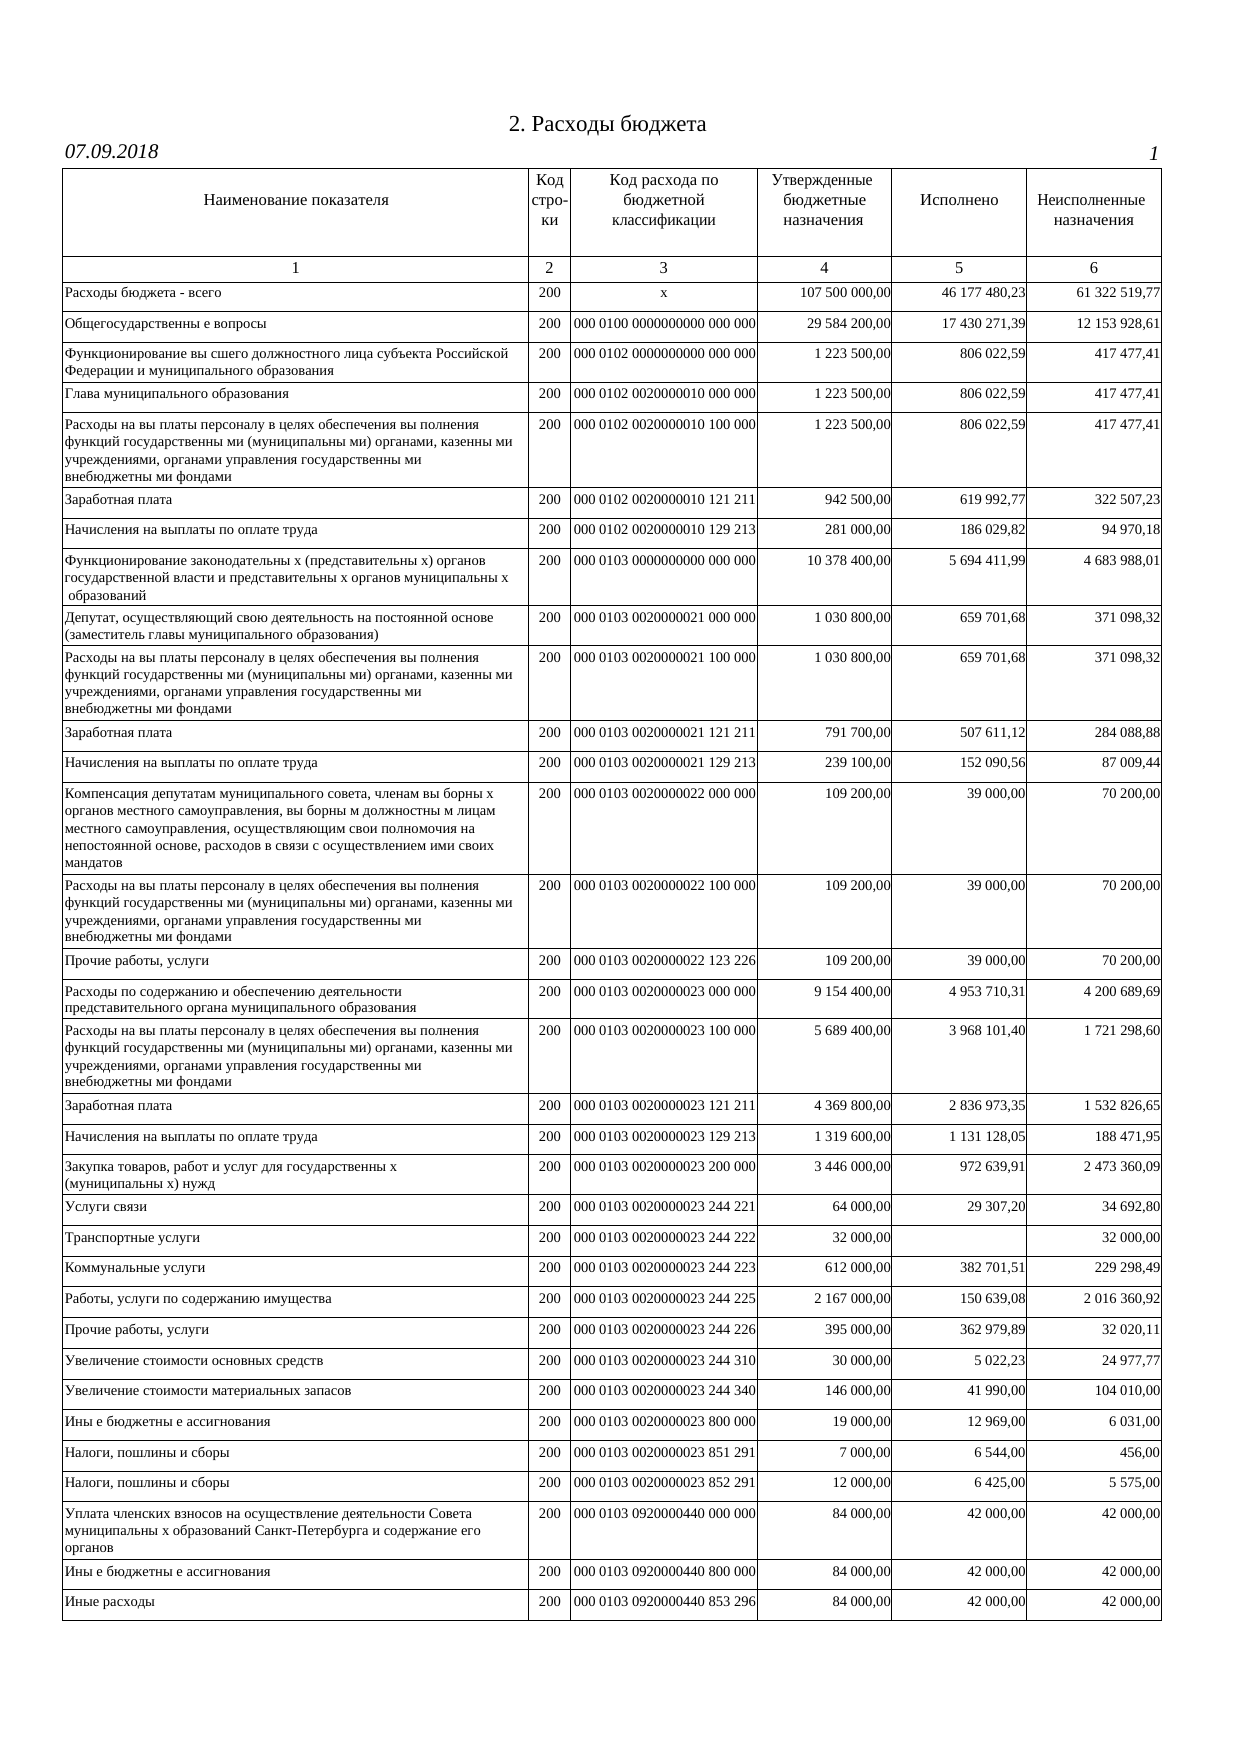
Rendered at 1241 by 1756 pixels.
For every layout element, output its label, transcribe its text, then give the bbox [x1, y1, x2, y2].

table_cell 34 692,80 [1027, 1195, 1161, 1225]
table_cell 417 477,41 [1027, 383, 1161, 412]
table_cell 612 000,00 [758, 1257, 891, 1286]
table_cell 000 0102 0020000010 100 000 [571, 413, 757, 487]
table_cell Расходы бюджета - всего [63, 283, 528, 311]
table_cell 200 [529, 875, 570, 948]
table_cell Уплата членских взносов на осуществление деятельности Совета муниципальны х образований Санкт-Петербурга и содержание его органов [63, 1502, 528, 1558]
table_cell 7 000,00 [758, 1441, 891, 1471]
text 2. Расходы бюджета [508, 110, 1173, 136]
table_cell 200 [529, 283, 570, 311]
table_cell 200 [529, 549, 570, 605]
table_cell 104 010,00 [1027, 1380, 1161, 1409]
table_cell Депутат, осуществляющий свою деятельность на постоянной основе (заместитель главы муниципального образования) [63, 606, 528, 645]
table_cell 791 700,00 [758, 721, 891, 751]
table_cell 200 [529, 413, 570, 487]
table_cell 000 0103 0020000023 851 291 [571, 1441, 757, 1471]
table_cell 109 200,00 [758, 875, 891, 948]
table_header Утвержденные бюджетные назначения [758, 169, 891, 256]
table_cell Заработная плата [63, 721, 528, 751]
text 07.09.2018 [64, 139, 163, 163]
table_cell 32 000,00 [758, 1226, 891, 1256]
table_cell 2 167 000,00 [758, 1287, 891, 1317]
table_cell 2 016 360,92 [1027, 1287, 1161, 1317]
table_cell 12 000,00 [758, 1472, 891, 1501]
table_cell Расходы по содержанию и обеспечению деятельности представительного органа муниципального образования [63, 980, 528, 1018]
table_cell Закупка товаров, работ и услуг для государственны х (муниципальны х) нужд [63, 1155, 528, 1194]
table_cell 000 0103 0020000023 244 340 [571, 1380, 757, 1409]
table_cell 42 000,00 [1027, 1590, 1161, 1620]
table_cell 000 0103 0020000023 121 211 [571, 1094, 757, 1124]
table_cell Ины е бюджетны е ассигнования [63, 1560, 528, 1589]
table_cell 70 200,00 [1027, 783, 1161, 873]
table_cell 70 200,00 [1027, 875, 1161, 948]
table_cell 371 098,32 [1027, 606, 1161, 645]
table_cell 24 977,77 [1027, 1349, 1161, 1378]
table_cell 200 [529, 949, 570, 979]
table_cell 200 [529, 1502, 570, 1558]
table_cell 000 0103 0920000440 000 000 [571, 1502, 757, 1558]
table_cell 1 721 298,60 [1027, 1019, 1161, 1093]
table_cell 200 [529, 1349, 570, 1378]
table_cell 200 [529, 383, 570, 412]
table_cell 6 031,00 [1027, 1410, 1161, 1440]
table_cell 1 223 500,00 [758, 383, 891, 412]
table_cell 200 [529, 1094, 570, 1124]
table_cell 6 544,00 [892, 1441, 1026, 1471]
table_cell 17 430 271,39 [892, 312, 1026, 342]
table_cell 000 0102 0000000000 000 000 [571, 343, 757, 381]
table_cell 5 022,23 [892, 1349, 1026, 1378]
table_cell 19 000,00 [758, 1410, 891, 1440]
table_cell Заработная плата [63, 488, 528, 517]
table_cell 4 953 710,31 [892, 980, 1026, 1018]
table_cell 000 0103 0020000023 800 000 [571, 1410, 757, 1440]
table_cell Функционирование законодательны х (представительны х) органов государственной власти и представительны х органов муниципальны х образований [63, 549, 528, 605]
table_cell 322 507,23 [1027, 488, 1161, 517]
table_cell 94 970,18 [1027, 519, 1161, 548]
table_cell 659 701,68 [892, 606, 1026, 645]
table_cell 30 000,00 [758, 1349, 891, 1378]
table_cell 806 022,59 [892, 383, 1026, 412]
table_cell 1 223 500,00 [758, 343, 891, 381]
table_cell 29 307,20 [892, 1195, 1026, 1225]
table_cell Прочие работы, услуги [63, 949, 528, 979]
table_cell 395 000,00 [758, 1318, 891, 1348]
table_cell 000 0103 0920000440 800 000 [571, 1560, 757, 1589]
table_cell 2 473 360,09 [1027, 1155, 1161, 1194]
table_cell 000 0103 0020000023 244 223 [571, 1257, 757, 1286]
table_cell 84 000,00 [758, 1502, 891, 1558]
table_cell 109 200,00 [758, 949, 891, 979]
table_cell 000 0100 0000000000 000 000 [571, 312, 757, 342]
table_header Код стро- ки [529, 169, 570, 256]
table_cell Начисления на выплаты по оплате труда [63, 1125, 528, 1154]
table_cell Ины е бюджетны е ассигнования [63, 1410, 528, 1440]
table_cell 000 0103 0020000023 129 213 [571, 1125, 757, 1154]
table_cell 200 [529, 646, 570, 720]
table_cell 39 000,00 [892, 875, 1026, 948]
table_cell Глава муниципального образования [63, 383, 528, 412]
table_cell Увеличение стоимости основных средств [63, 1349, 528, 1378]
table_cell 200 [529, 488, 570, 517]
table_cell 200 [529, 312, 570, 342]
table_cell 1 030 800,00 [758, 646, 891, 720]
table_cell 3 968 101,40 [892, 1019, 1026, 1093]
table_cell Расходы на вы платы персоналу в целях обеспечения вы полнения функций государственны ми (муниципальны ми) органами, казенны ми учреждениями, органами управления государственны ми внебюджетны ми фондами [63, 413, 528, 487]
table_cell 109 200,00 [758, 783, 891, 873]
table_cell 84 000,00 [758, 1590, 891, 1620]
table_cell 200 [529, 1318, 570, 1348]
table_cell 10 378 400,00 [758, 549, 891, 605]
table_cell 000 0103 0020000021 121 211 [571, 721, 757, 751]
table_cell 41 990,00 [892, 1380, 1026, 1409]
table_cell 5 575,00 [1027, 1472, 1161, 1501]
table_cell 200 [529, 1287, 570, 1317]
table_cell 1 [63, 257, 528, 282]
table_cell 000 0102 0020000010 121 211 [571, 488, 757, 517]
table_cell 146 000,00 [758, 1380, 891, 1409]
table_cell 000 0103 0020000023 852 291 [571, 1472, 757, 1501]
table_cell 239 100,00 [758, 752, 891, 781]
table_cell 659 701,68 [892, 646, 1026, 720]
table_cell 3 [571, 257, 757, 282]
table_cell 000 0103 0020000023 200 000 [571, 1155, 757, 1194]
table_cell 5 694 411,99 [892, 549, 1026, 605]
table_cell x [571, 283, 757, 311]
table_cell 39 000,00 [892, 783, 1026, 873]
table_cell 5 689 400,00 [758, 1019, 891, 1093]
table_cell 000 0103 0020000021 000 000 [571, 606, 757, 645]
table_cell 000 0103 0020000021 100 000 [571, 646, 757, 720]
table_cell Расходы на вы платы персоналу в целях обеспечения вы полнения функций государственны ми (муниципальны ми) органами, казенны ми учреждениями, органами управления государственны ми внебюджетны ми фондами [63, 875, 528, 948]
table_cell 32 020,11 [1027, 1318, 1161, 1348]
table_cell 417 477,41 [1027, 413, 1161, 487]
table_cell 200 [529, 783, 570, 873]
table_cell Функционирование вы сшего должностного лица субъекта Российской Федерации и муниципального образования [63, 343, 528, 381]
table_cell 200 [529, 721, 570, 751]
table_cell 200 [529, 1472, 570, 1501]
table_cell 12 969,00 [892, 1410, 1026, 1440]
table_cell 150 639,08 [892, 1287, 1026, 1317]
table_cell 806 022,59 [892, 413, 1026, 487]
table_cell 61 322 519,77 [1027, 283, 1161, 311]
table_cell 3 446 000,00 [758, 1155, 891, 1194]
table_cell 284 088,88 [1027, 721, 1161, 751]
table_cell 42 000,00 [1027, 1560, 1161, 1589]
table_cell 371 098,32 [1027, 646, 1161, 720]
table_cell 70 200,00 [1027, 949, 1161, 979]
table_cell Расходы на вы платы персоналу в целях обеспечения вы полнения функций государственны ми (муниципальны ми) органами, казенны ми учреждениями, органами управления государственны ми внебюджетны ми фондами [63, 1019, 528, 1093]
table_cell 000 0103 0020000021 129 213 [571, 752, 757, 781]
table_cell 200 [529, 1590, 570, 1620]
table_cell 000 0103 0020000023 244 222 [571, 1226, 757, 1256]
table_cell 12 153 928,61 [1027, 312, 1161, 342]
table_cell Иные расходы [63, 1590, 528, 1620]
table_cell 200 [529, 519, 570, 548]
table_cell 9 154 400,00 [758, 980, 891, 1018]
table_cell Компенсация депутатам муниципального совета, членам вы борны х органов местного самоуправления, вы борны м должностны м лицам местного самоуправления, осуществляющим свои полномочия на непостоянной основе, расходов в связи с осуществлением ими своих мандатов [63, 783, 528, 873]
table_cell 200 [529, 1155, 570, 1194]
table_cell 942 500,00 [758, 488, 891, 517]
table_cell 000 0103 0020000023 244 225 [571, 1287, 757, 1317]
table_cell 1 532 826,65 [1027, 1094, 1161, 1124]
table_cell Начисления на выплаты по оплате труда [63, 752, 528, 781]
table_cell Прочие работы, услуги [63, 1318, 528, 1348]
table_cell 4 [758, 257, 891, 282]
table_cell Транспортные услуги [63, 1226, 528, 1256]
table_cell 200 [529, 1410, 570, 1440]
table_cell 200 [529, 1380, 570, 1409]
table_cell 000 0103 0020000023 100 000 [571, 1019, 757, 1093]
table_cell 200 [529, 752, 570, 781]
table_cell Начисления на выплаты по оплате труда [63, 519, 528, 548]
table_cell 000 0103 0020000023 244 310 [571, 1349, 757, 1378]
table_cell 972 639,91 [892, 1155, 1026, 1194]
table_cell 000 0103 0020000022 000 000 [571, 783, 757, 873]
table_cell 1 319 600,00 [758, 1125, 891, 1154]
table_cell 1 131 128,05 [892, 1125, 1026, 1154]
table_cell 229 298,49 [1027, 1257, 1161, 1286]
table_cell 42 000,00 [892, 1560, 1026, 1589]
table_cell Заработная плата [63, 1094, 528, 1124]
table_cell 200 [529, 1125, 570, 1154]
table_cell 42 000,00 [892, 1590, 1026, 1620]
table_cell Общегосударственны е вопросы [63, 312, 528, 342]
table_cell Коммунальные услуги [63, 1257, 528, 1286]
table_cell 4 200 689,69 [1027, 980, 1161, 1018]
table_cell 200 [529, 343, 570, 381]
table_cell 186 029,82 [892, 519, 1026, 548]
table_cell 39 000,00 [892, 949, 1026, 979]
table_cell 200 [529, 606, 570, 645]
table_cell 200 [529, 1226, 570, 1256]
table_cell 107 500 000,00 [758, 283, 891, 311]
table_cell 200 [529, 980, 570, 1018]
table_cell Услуги связи [63, 1195, 528, 1225]
table_cell Налоги, пошлины и сборы [63, 1472, 528, 1501]
table_cell 000 0103 0000000000 000 000 [571, 549, 757, 605]
table_cell 46 177 480,23 [892, 283, 1026, 311]
table_cell 806 022,59 [892, 343, 1026, 381]
table_cell 200 [529, 1195, 570, 1225]
table_cell Увеличение стоимости материальных запасов [63, 1380, 528, 1409]
table_cell 1 030 800,00 [758, 606, 891, 645]
table_cell 417 477,41 [1027, 343, 1161, 381]
table_cell 4 369 800,00 [758, 1094, 891, 1124]
table_cell 200 [529, 1560, 570, 1589]
table_cell 200 [529, 1441, 570, 1471]
table_cell 000 0103 0020000023 000 000 [571, 980, 757, 1018]
table_cell 6 425,00 [892, 1472, 1026, 1501]
table_cell 200 [529, 1019, 570, 1093]
table_cell [892, 1226, 1026, 1256]
table_cell 200 [529, 1257, 570, 1286]
table_cell 000 0103 0020000022 123 226 [571, 949, 757, 979]
table_cell 29 584 200,00 [758, 312, 891, 342]
table_cell 000 0102 0020000010 129 213 [571, 519, 757, 548]
table_cell 1 223 500,00 [758, 413, 891, 487]
table_cell 281 000,00 [758, 519, 891, 548]
table_cell 000 0103 0020000023 244 221 [571, 1195, 757, 1225]
table_cell 507 611,12 [892, 721, 1026, 751]
table_header Код расхода по бюджетной классификации [571, 169, 757, 256]
table_cell 382 701,51 [892, 1257, 1026, 1286]
table_cell 152 090,56 [892, 752, 1026, 781]
table_cell Расходы на вы платы персоналу в целях обеспечения вы полнения функций государственны ми (муниципальны ми) органами, казенны ми учреждениями, органами управления государственны ми внебюджетны ми фондами [63, 646, 528, 720]
table_cell 2 [529, 257, 570, 282]
table_cell 6 [1027, 257, 1161, 282]
table_header Неисполненные назначения [1027, 169, 1161, 256]
table_cell 87 009,44 [1027, 752, 1161, 781]
table_cell 619 992,77 [892, 488, 1026, 517]
table_cell 5 [892, 257, 1026, 282]
table_cell 362 979,89 [892, 1318, 1026, 1348]
table_cell 32 000,00 [1027, 1226, 1161, 1256]
table_cell Налоги, пошлины и сборы [63, 1441, 528, 1471]
table_cell 000 0103 0020000023 244 226 [571, 1318, 757, 1348]
table_cell 42 000,00 [892, 1502, 1026, 1558]
table_cell 000 0102 0020000010 000 000 [571, 383, 757, 412]
table_cell 4 683 988,01 [1027, 549, 1161, 605]
table_cell 2 836 973,35 [892, 1094, 1026, 1124]
table_cell 000 0103 0020000022 100 000 [571, 875, 757, 948]
table_cell 456,00 [1027, 1441, 1161, 1471]
text 1 [494, 140, 1159, 164]
table_header Наименование показателя [63, 169, 528, 256]
table_cell 000 0103 0920000440 853 296 [571, 1590, 757, 1620]
table_cell 42 000,00 [1027, 1502, 1161, 1558]
table_cell Работы, услуги по содержанию имущества [63, 1287, 528, 1317]
table_cell 84 000,00 [758, 1560, 891, 1589]
table_header Исполнено [892, 169, 1026, 256]
table_cell 188 471,95 [1027, 1125, 1161, 1154]
table_cell 64 000,00 [758, 1195, 891, 1225]
